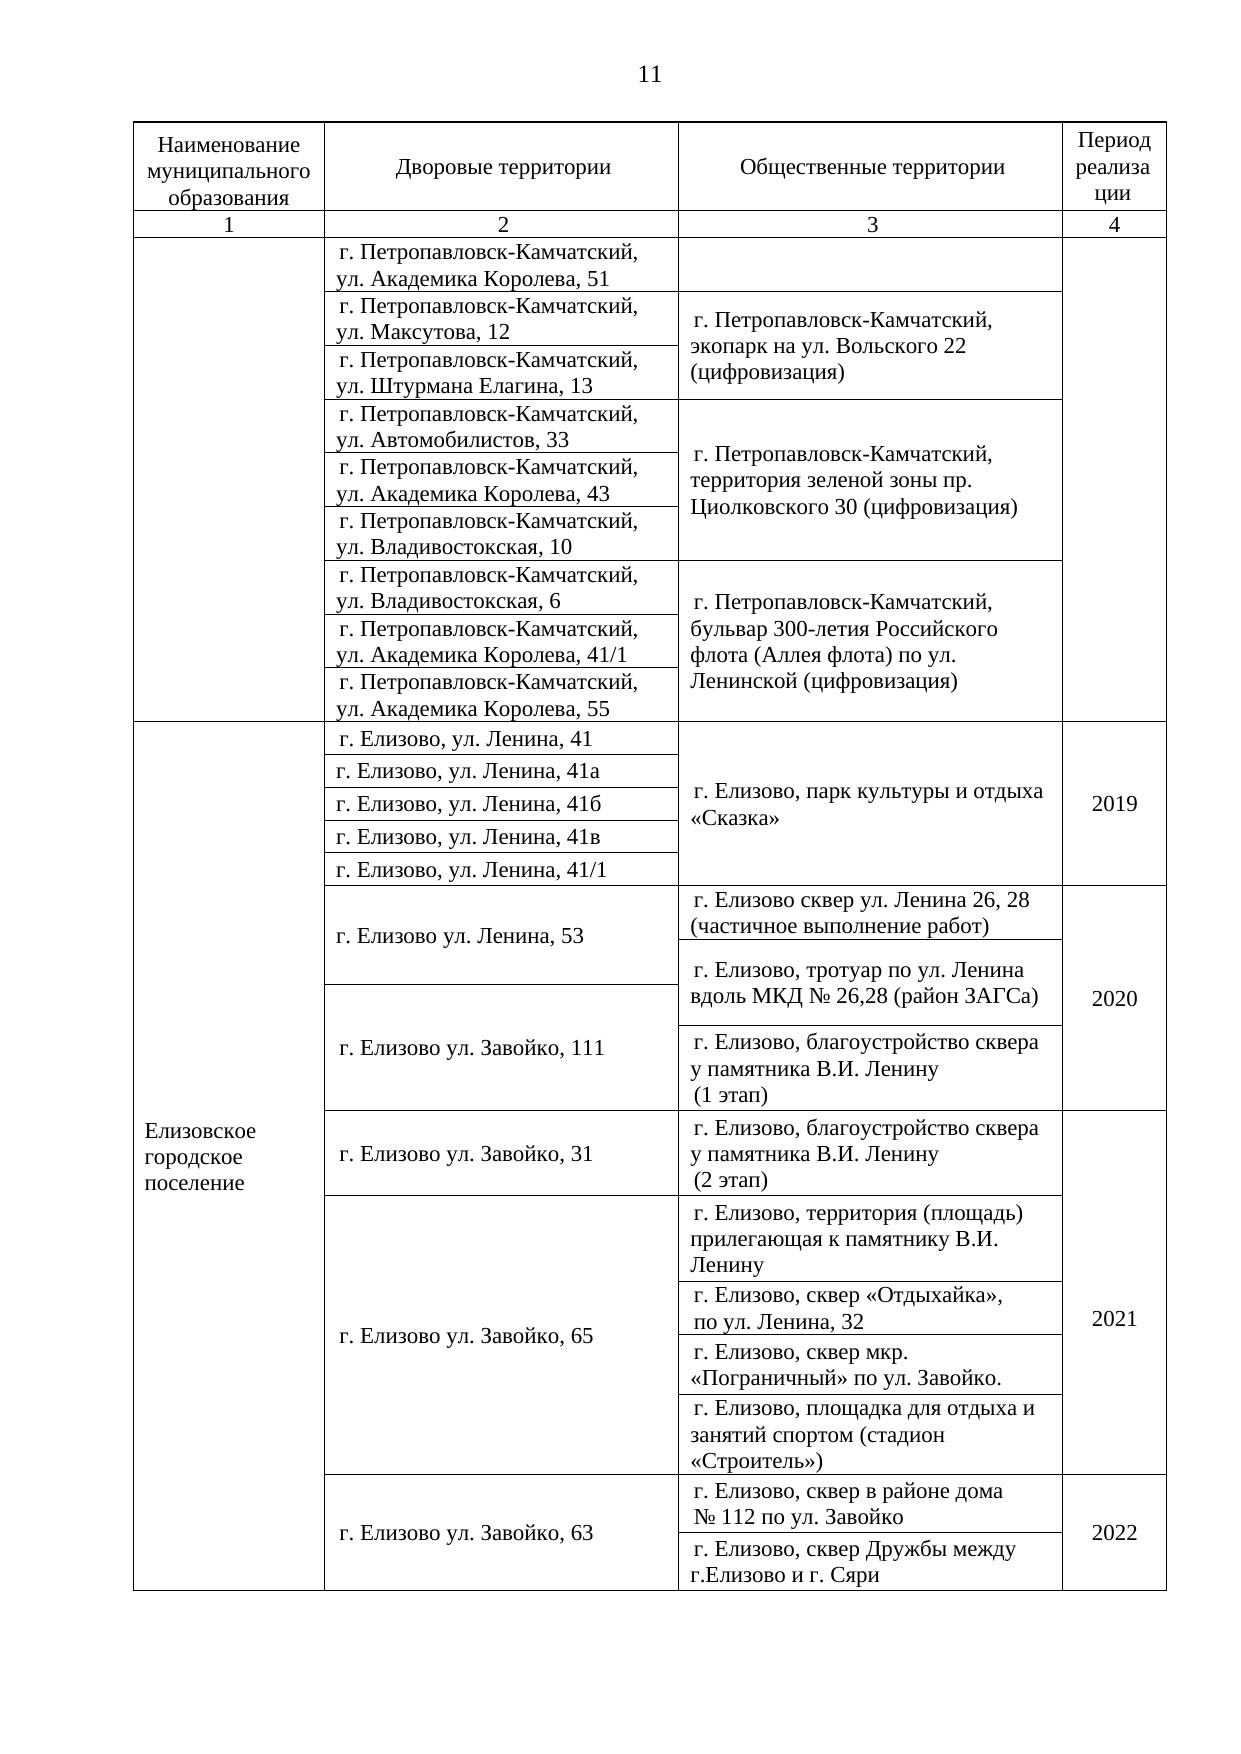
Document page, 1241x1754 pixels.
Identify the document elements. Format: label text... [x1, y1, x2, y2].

table_cell г. Петропавловск-Камчатский, ул. Штурмана Елагина, 13 [325, 346, 678, 398]
table_cell г. Елизово, благоустройство сквера у памятника В.И. Ленину (2 этап) [679, 1111, 1062, 1195]
table_cell г. Елизово, благоустройство сквера у памятника В.И. Ленину (1 этап) [679, 1026, 1062, 1110]
table_cell г. Елизово ул. Завойко, 111 [325, 985, 678, 1110]
table_cell 2020 [1063, 886, 1166, 1110]
table_cell г. Петропавловск-Камчатский, ул. Автомобилистов, 33 [325, 400, 678, 452]
table_cell г. Елизово ул. Ленина, 53 [325, 886, 678, 984]
table_cell г. Елизово, территория (площадь) прилегающая к памятнику В.И. Ленину [679, 1196, 1062, 1281]
table_cell г. Елизово, ул. Ленина, 41в [325, 821, 678, 852]
table_cell 1 [134, 211, 324, 237]
table_cell г. Елизово ул. Завойко, 63 [325, 1475, 678, 1590]
table_cell г. Елизово, сквер «Отдыхайка», по ул. Ленина, 32 [679, 1282, 1062, 1334]
table_cell г. Петропавловск-Камчатский, экопарк на ул. Вольского 22 (цифровизация) [679, 292, 1062, 398]
table_cell г. Петропавловск-Камчатский, ул. Владивостокская, 6 [325, 561, 678, 613]
table_cell 4 [1063, 211, 1166, 237]
table_cell г. Елизово сквер ул. Ленина 26, 28 (частичное выполнение работ) [679, 886, 1062, 939]
table_cell г. Петропавловск-Камчатский, ул. Владивостокская, 10 [325, 507, 678, 560]
table_cell г. Елизово, сквер мкр. «Пограничный» по ул. Завойко. [679, 1335, 1062, 1393]
table_cell г. Елизово, тротуар по ул. Ленина вдоль МКД № 26,28 (район ЗАГСа) [679, 940, 1062, 1025]
table_cell г. Елизово, ул. Ленина, 41 [325, 722, 678, 754]
table_cell г. Петропавловск-Камчатский, ул. Академика Королева, 51 [325, 238, 678, 291]
table_cell 2019 [1063, 722, 1166, 885]
table_cell 2022 [1063, 1475, 1166, 1590]
table_cell г. Петропавловск-Камчатский, ул. Академика Королева, 43 [325, 453, 678, 506]
table_cell г. Петропавловск-Камчатский, ул. Академика Королева, 55 [325, 668, 678, 721]
table_cell г. Петропавловск-Камчатский, ул. Максутова, 12 [325, 292, 678, 345]
table_header Общественные территории [679, 123, 1062, 210]
table_cell г. Елизово, парк культуры и отдыха «Сказка» [679, 722, 1062, 885]
table_header Дворовые территории [325, 123, 678, 210]
table_cell 2 [325, 211, 678, 237]
table_cell 3 [679, 211, 1062, 237]
table_header Период реализации [1063, 123, 1166, 210]
table_cell г. Елизово, ул. Ленина, 41б [325, 788, 678, 819]
table_cell г. Елизово, сквер Дружбы между г.Елизово и г. Сяри [679, 1533, 1062, 1590]
table_cell Елизовское городское поселение [134, 722, 324, 1590]
table_cell г. Елизово ул. Завойко, 31 [325, 1111, 678, 1195]
table_header Наименование муниципального образования [134, 123, 324, 210]
table_cell г. Петропавловск-Камчатский, территория зеленой зоны пр. Циолковского 30 (цифровизация) [679, 400, 1062, 560]
table_cell г. Петропавловск-Камчатский, бульвар 300-летия Российского флота (Аллея флота) по ул. Ленинской (цифровизация) [679, 561, 1062, 721]
table_cell 2021 [1063, 1111, 1166, 1473]
table_cell г. Елизово, ул. Ленина, 41/1 [325, 853, 678, 885]
table_cell г. Елизово, сквер в районе дома № 112 по ул. Завойко [679, 1475, 1062, 1532]
table_cell г. Елизово ул. Завойко, 65 [325, 1196, 678, 1473]
table_cell г. Елизово, ул. Ленина, 41а [325, 755, 678, 787]
table_cell г. Елизово, площадка для отдыха и занятий спортом (стадион «Строитель») [679, 1395, 1062, 1473]
table_cell г. Петропавловск-Камчатский, ул. Академика Королева, 41/1 [325, 615, 678, 667]
